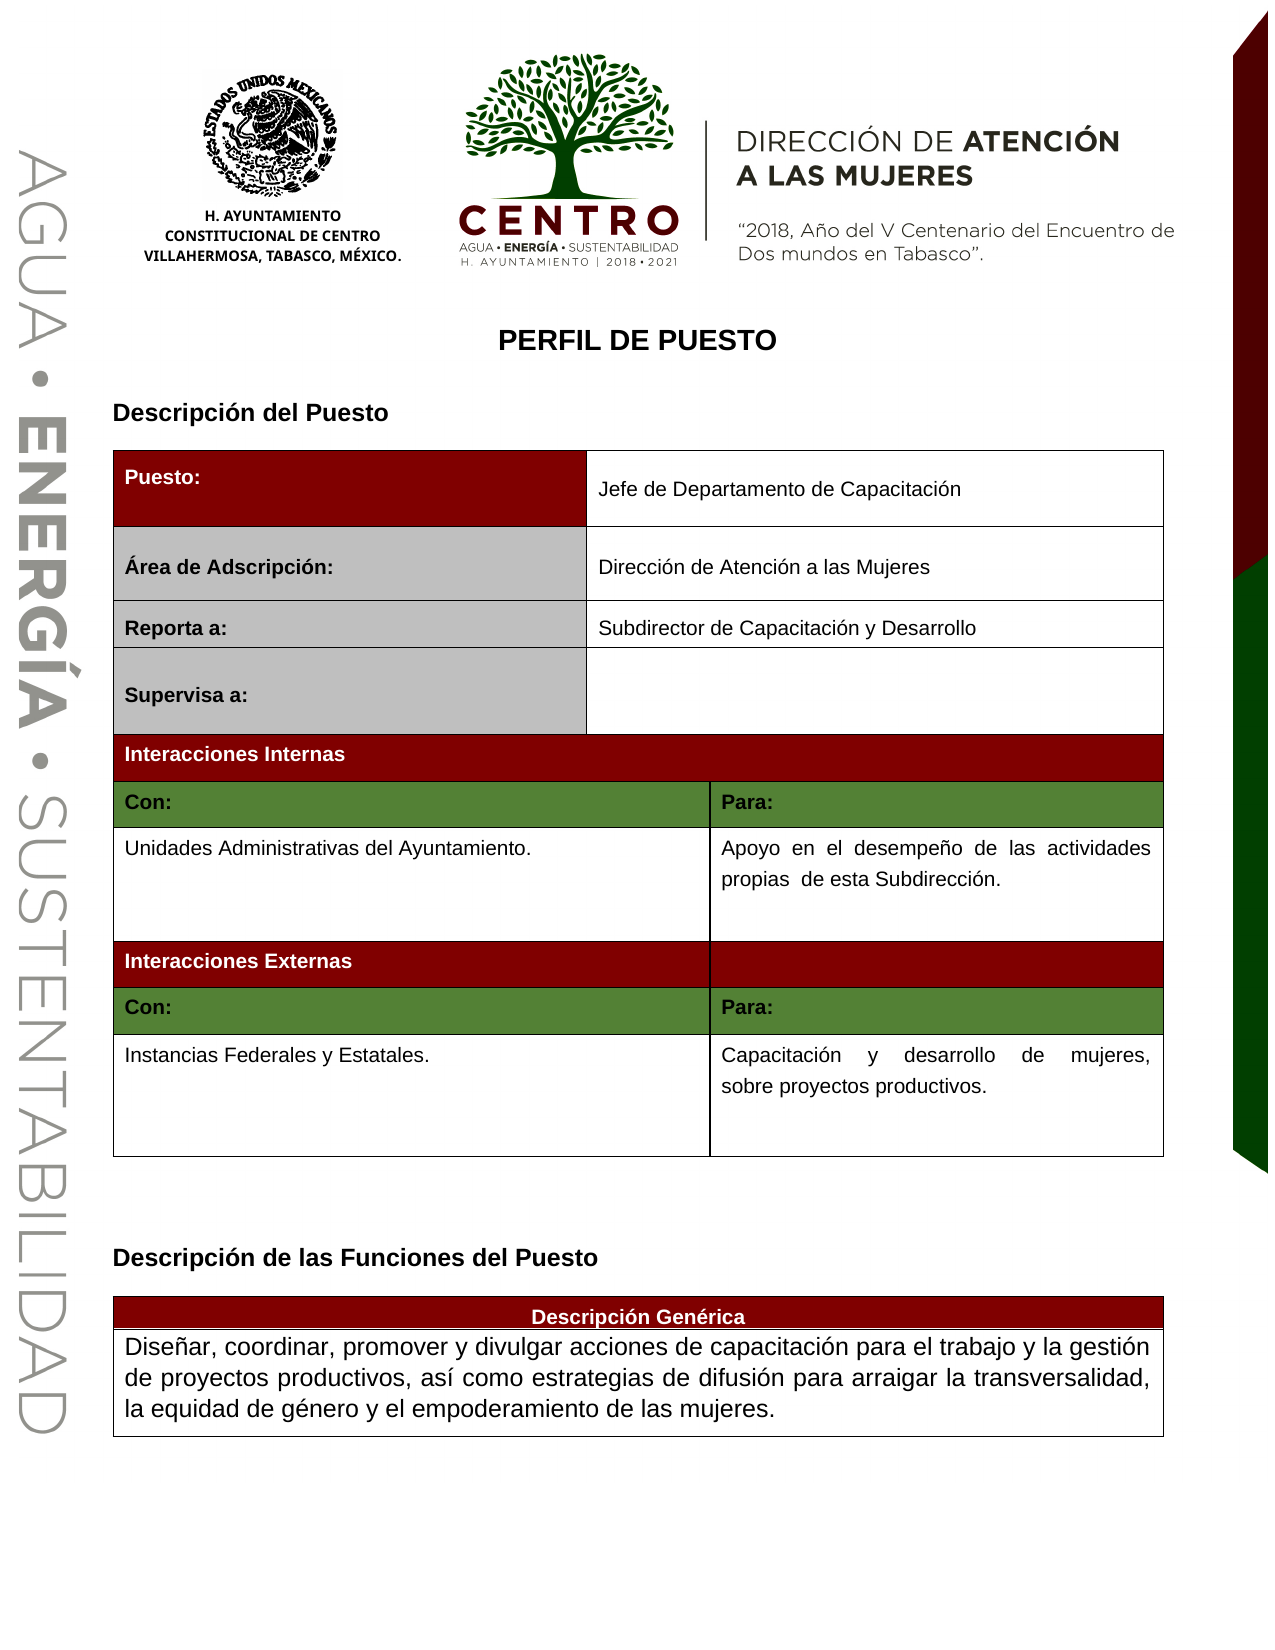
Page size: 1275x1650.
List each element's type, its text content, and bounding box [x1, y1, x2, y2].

table_header Puesto: [114, 451, 586, 526]
table_cell Instancias Federales y Estatales. [114, 1035, 709, 1156]
table_cell Para: [711, 988, 1163, 1034]
text PERFIL DE PUESTO [112, 323, 1162, 356]
table_cell Interacciones Internas [114, 735, 1163, 781]
table_header Jefe de Departamento de Capacitación [587, 451, 1163, 526]
text Descripción del Puesto [112, 398, 1162, 426]
table_header Descripción Genérica [114, 1297, 1163, 1328]
table_cell Capacitación y desarrollo de mujeres, sobre proyectos productivos. [711, 1035, 1163, 1156]
table_cell Apoyo en el desempeño de las actividades propias de esta Subdirección. [711, 828, 1163, 941]
table_cell [711, 942, 1163, 987]
table_cell [587, 648, 1163, 734]
table_cell Supervisa a: [114, 648, 586, 734]
table_cell Diseñar, coordinar, promover y divulgar acciones de capacitación para el trabajo y la gestión de proyectos productivos, así como estrategias de difusión para arraigar la transversalidad, la equidad de género y el empoderamiento de las mujeres. [114, 1330, 1163, 1436]
table_cell Dirección de Atención a las Mujeres [587, 527, 1163, 600]
table_cell Reporta a: [114, 601, 586, 647]
table_cell Unidades Administrativas del Ayuntamiento. [114, 828, 709, 941]
table_cell Con: [114, 988, 709, 1034]
text Descripción de las Funciones del Puesto [112, 1243, 1162, 1272]
picture [18, 5, 1269, 1483]
table_cell Interacciones Externas [114, 942, 709, 987]
table_cell Subdirector de Capacitación y Desarrollo [587, 601, 1163, 647]
table_cell Para: [711, 782, 1163, 827]
table_cell Área de Adscripción: [114, 527, 586, 600]
table_cell Con: [114, 782, 709, 827]
